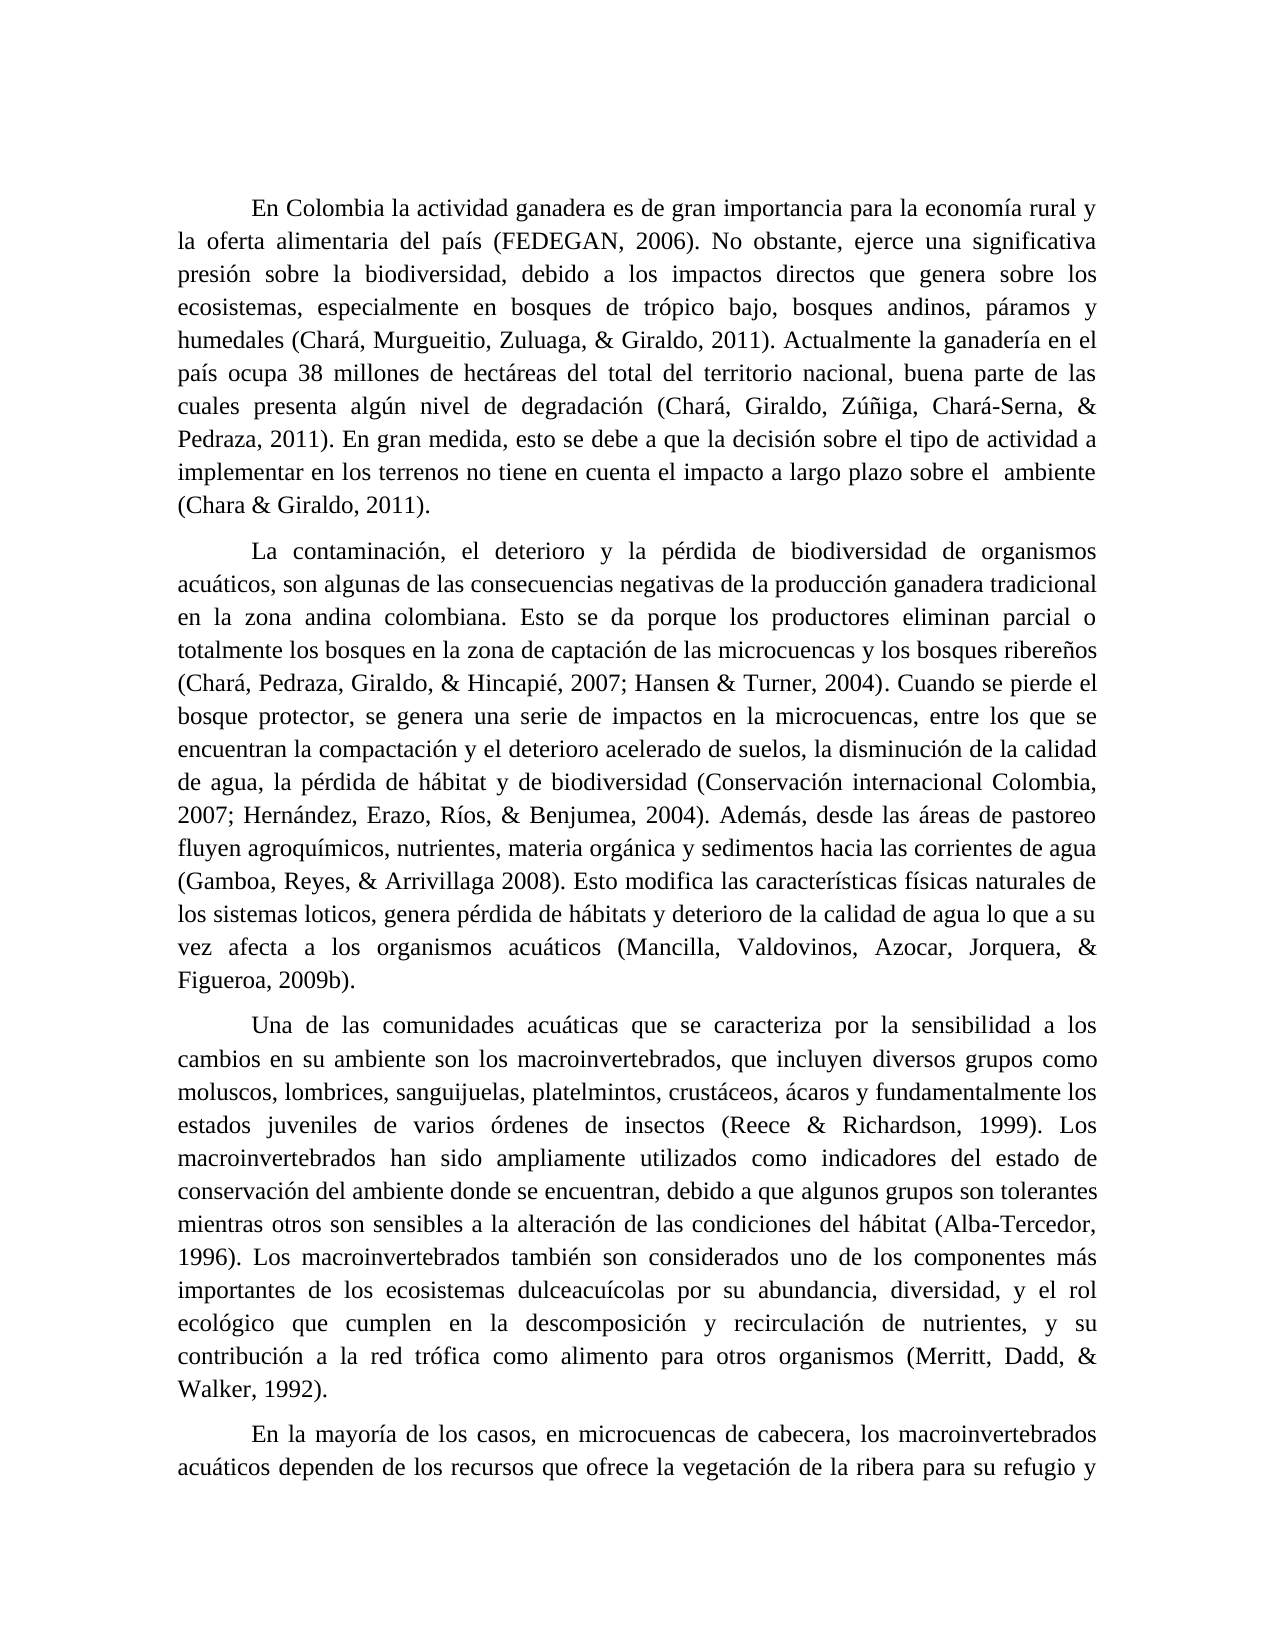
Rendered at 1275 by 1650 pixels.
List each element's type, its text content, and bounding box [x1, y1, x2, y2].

text En Colombia la actividad ganadera es de gran importancia para la economía rural y la oferta alimentaria del país (FEDEGAN, 2006). No obstante, ejerce una significativa presión sobre la biodiversidad, debido a los impactos directos que genera sobre los ecosistemas, especialmente en bosques de trópico bajo, bosques andinos, páramos y humedales (Chará, Murgueitio, Zuluaga, & Giraldo, 2011). Actualmente la ganadería en el país ocupa 38 millones de hectáreas del total del territorio nacional, buena parte de las cuales presenta algún nivel de degradación (Chará, Giraldo, Zúñiga, Chará-Serna, & Pedraza, 2011). En gran medida, esto se debe a que la decisión sobre el tipo de actividad a implementar en los terrenos no tiene en cuenta el impacto a largo plazo sobre el ambiente (Chara & Giraldo, 2011). [177, 193, 1098, 519]
text Una de las comunidades acuáticas que se caracteriza por la sensibilidad a los cambios en su ambiente son los macroinvertebrados, que incluyen diversos grupos como moluscos, lombrices, sanguijuelas, platelmintos, crustáceos, ácaros y fundamentalmente los estados juveniles de varios órdenes de insectos (Reece & Richardson, 1999). Los macroinvertebrados han sido ampliamente utilizados como indicadores del estado de conservación del ambiente donde se encuentran, debido a que algunos grupos son tolerantes mientras otros son sensibles a la alteración de las condiciones del hábitat (Alba-Tercedor, 1996). Los macroinvertebrados también son considerados uno de los componentes más importantes de los ecosistemas dulceacuícolas por su abundancia, diversidad, y el rol ecológico que cumplen en la descomposición y recirculación de nutrientes, y su contribución a la red trófica como alimento para otros organismos (Merritt, Dadd, & Walker, 1992). [177, 1011, 1098, 1403]
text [177, 1419, 1098, 1481]
text La contaminación, el deterioro y la pérdida de biodiversidad de organismos acuáticos, son algunas de las consecuencias negativas de la producción ganadera tradicional en la zona andina colombiana. Esto se da porque los productores eliminan parcial o totalmente los bosques en la zona de captación de las microcuencas y los bosques ribereños (Chará, Pedraza, Giraldo, & Hincapié, 2007; Hansen & Turner, 2004). Cuando se pierde el bosque protector, se genera una serie de impactos en la microcuencas, entre los que se encuentran la compactación y el deterioro acelerado de suelos, la disminución de la calidad de agua, la pérdida de hábitat y de biodiversidad (Conservación internacional Colombia, 2007; Hernández, Erazo, Ríos, & Benjumea, 2004). Además, desde las áreas de pastoreo fluyen agroquímicos, nutrientes, materia orgánica y sedimentos hacia las corrientes de agua (Gamboa, Reyes, & Arrivillaga 2008). Esto modifica las características físicas naturales de los sistemas loticos, genera pérdida de hábitats y deterioro de la calidad de agua lo que a su vez afecta a los organismos acuáticos (Mancilla, Valdovinos, Azocar, Jorquera, & Figueroa, 2009b). [177, 536, 1098, 994]
